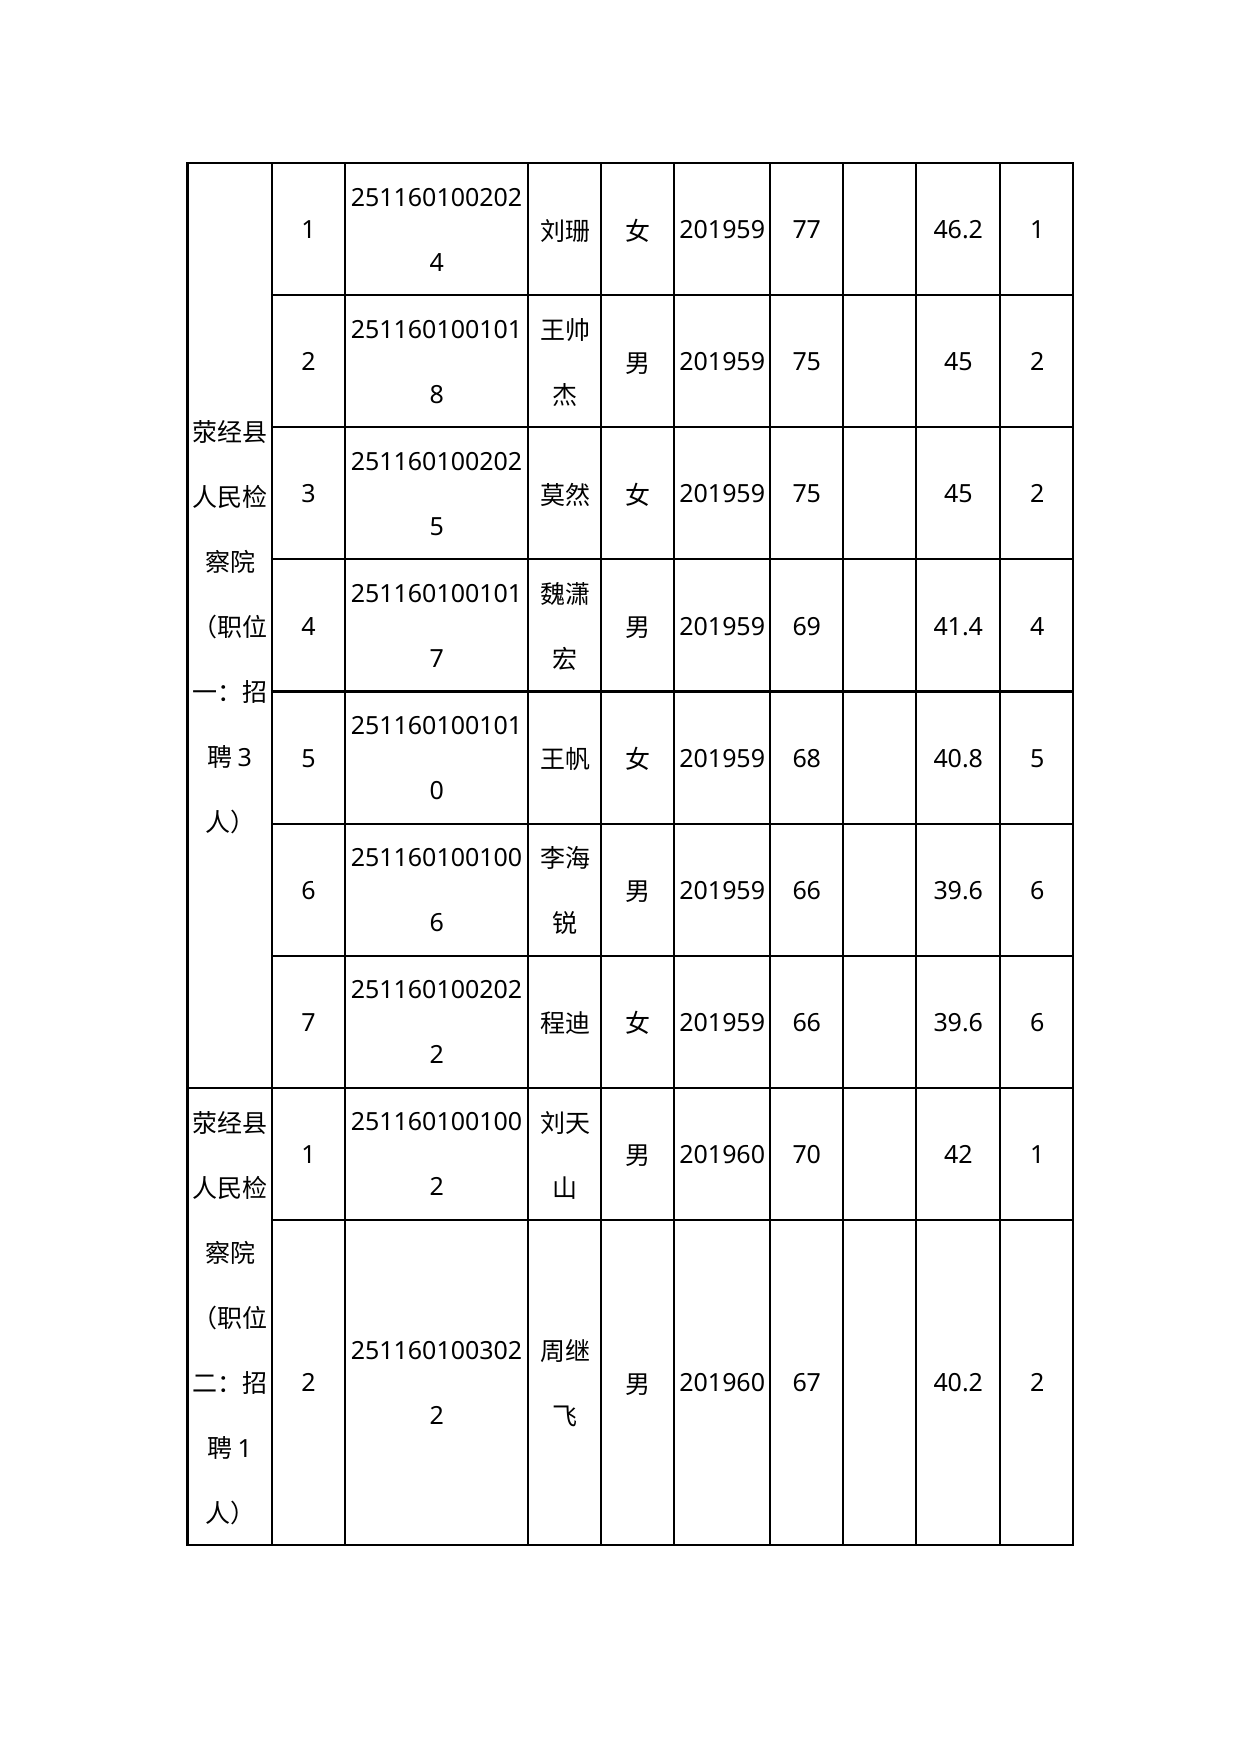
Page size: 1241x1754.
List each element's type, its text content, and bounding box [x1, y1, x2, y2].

table_cell 75 [771, 428, 842, 558]
table_cell 2 [1001, 296, 1072, 426]
table_cell 2 [273, 1221, 344, 1544]
table_cell [844, 1089, 915, 1219]
table_cell 201959 [675, 825, 769, 954]
table_cell 69 [771, 560, 842, 690]
table_cell [844, 693, 915, 822]
table_cell 刘珊 [529, 164, 600, 294]
table_cell 201959 [675, 560, 769, 690]
table_cell 6 [273, 825, 344, 954]
table_cell 70 [771, 1089, 842, 1219]
table_cell 68 [771, 693, 842, 822]
table_cell 66 [771, 957, 842, 1087]
table_cell 女 [602, 428, 673, 558]
table_cell 67 [771, 1221, 842, 1544]
table_cell 39.6 [917, 825, 999, 954]
table_cell 李海锐 [529, 825, 600, 954]
table_cell 2511601003022 [346, 1221, 527, 1544]
table_cell 201959 [675, 428, 769, 558]
table_cell 女 [602, 164, 673, 294]
table_cell [844, 560, 915, 690]
table_cell 201959 [675, 693, 769, 822]
table_cell 201959 [675, 957, 769, 1087]
table_cell 荥经县人民检察院（职位二：招聘1人） [189, 1089, 271, 1544]
table_cell 2511601001006 [346, 825, 527, 954]
table_cell 2511601001017 [346, 560, 527, 690]
table_cell 2511601002022 [346, 957, 527, 1087]
table_cell 1 [1001, 1089, 1072, 1219]
table_cell 201959 [675, 296, 769, 426]
table_cell 201959 [675, 164, 769, 294]
table_cell 45 [917, 428, 999, 558]
table_cell [844, 957, 915, 1087]
table_cell 2 [1001, 428, 1072, 558]
table_cell 201960 [675, 1089, 769, 1219]
table_cell 77 [771, 164, 842, 294]
table_cell 41.4 [917, 560, 999, 690]
table_cell 2 [273, 296, 344, 426]
table_cell 2511601002025 [346, 428, 527, 558]
table_cell 42 [917, 1089, 999, 1219]
table_cell 1 [1001, 164, 1072, 294]
table_cell 46.2 [917, 164, 999, 294]
table_cell 程迪 [529, 957, 600, 1087]
table_cell 男 [602, 296, 673, 426]
table_cell 魏潇宏 [529, 560, 600, 690]
table_cell 5 [273, 693, 344, 822]
table_cell 2511601001002 [346, 1089, 527, 1219]
table_cell 4 [1001, 560, 1072, 690]
table_cell 王帆 [529, 693, 600, 822]
table_cell 6 [1001, 825, 1072, 954]
table_cell 45 [917, 296, 999, 426]
table_cell 2511601002024 [346, 164, 527, 294]
table_cell [844, 1221, 915, 1544]
table_cell 刘天山 [529, 1089, 600, 1219]
table_cell 2 [1001, 1221, 1072, 1544]
table_cell 男 [602, 560, 673, 690]
table_cell [844, 164, 915, 294]
table_cell 男 [602, 825, 673, 954]
table_cell 201960 [675, 1221, 769, 1544]
table_cell 6 [1001, 957, 1072, 1087]
table_cell 1 [273, 1089, 344, 1219]
table_cell 4 [273, 560, 344, 690]
table_cell [844, 825, 915, 954]
table_cell 40.8 [917, 693, 999, 822]
table_cell 2511601001018 [346, 296, 527, 426]
table_cell 周继飞 [529, 1221, 600, 1544]
table_cell 荥经县人民检察院（职位一：招聘3人） [189, 164, 271, 1087]
table_cell [844, 296, 915, 426]
table_cell 75 [771, 296, 842, 426]
table_cell 男 [602, 1089, 673, 1219]
table_cell [844, 428, 915, 558]
table_cell 莫然 [529, 428, 600, 558]
table_cell 女 [602, 693, 673, 822]
table_cell 66 [771, 825, 842, 954]
table_cell 5 [1001, 693, 1072, 822]
table_cell 39.6 [917, 957, 999, 1087]
table_cell 2511601001010 [346, 693, 527, 822]
table_cell 3 [273, 428, 344, 558]
table_cell 40.2 [917, 1221, 999, 1544]
table_cell 1 [273, 164, 344, 294]
table_cell 女 [602, 957, 673, 1087]
table_cell 王帅杰 [529, 296, 600, 426]
table_cell 7 [273, 957, 344, 1087]
table_cell 男 [602, 1221, 673, 1544]
